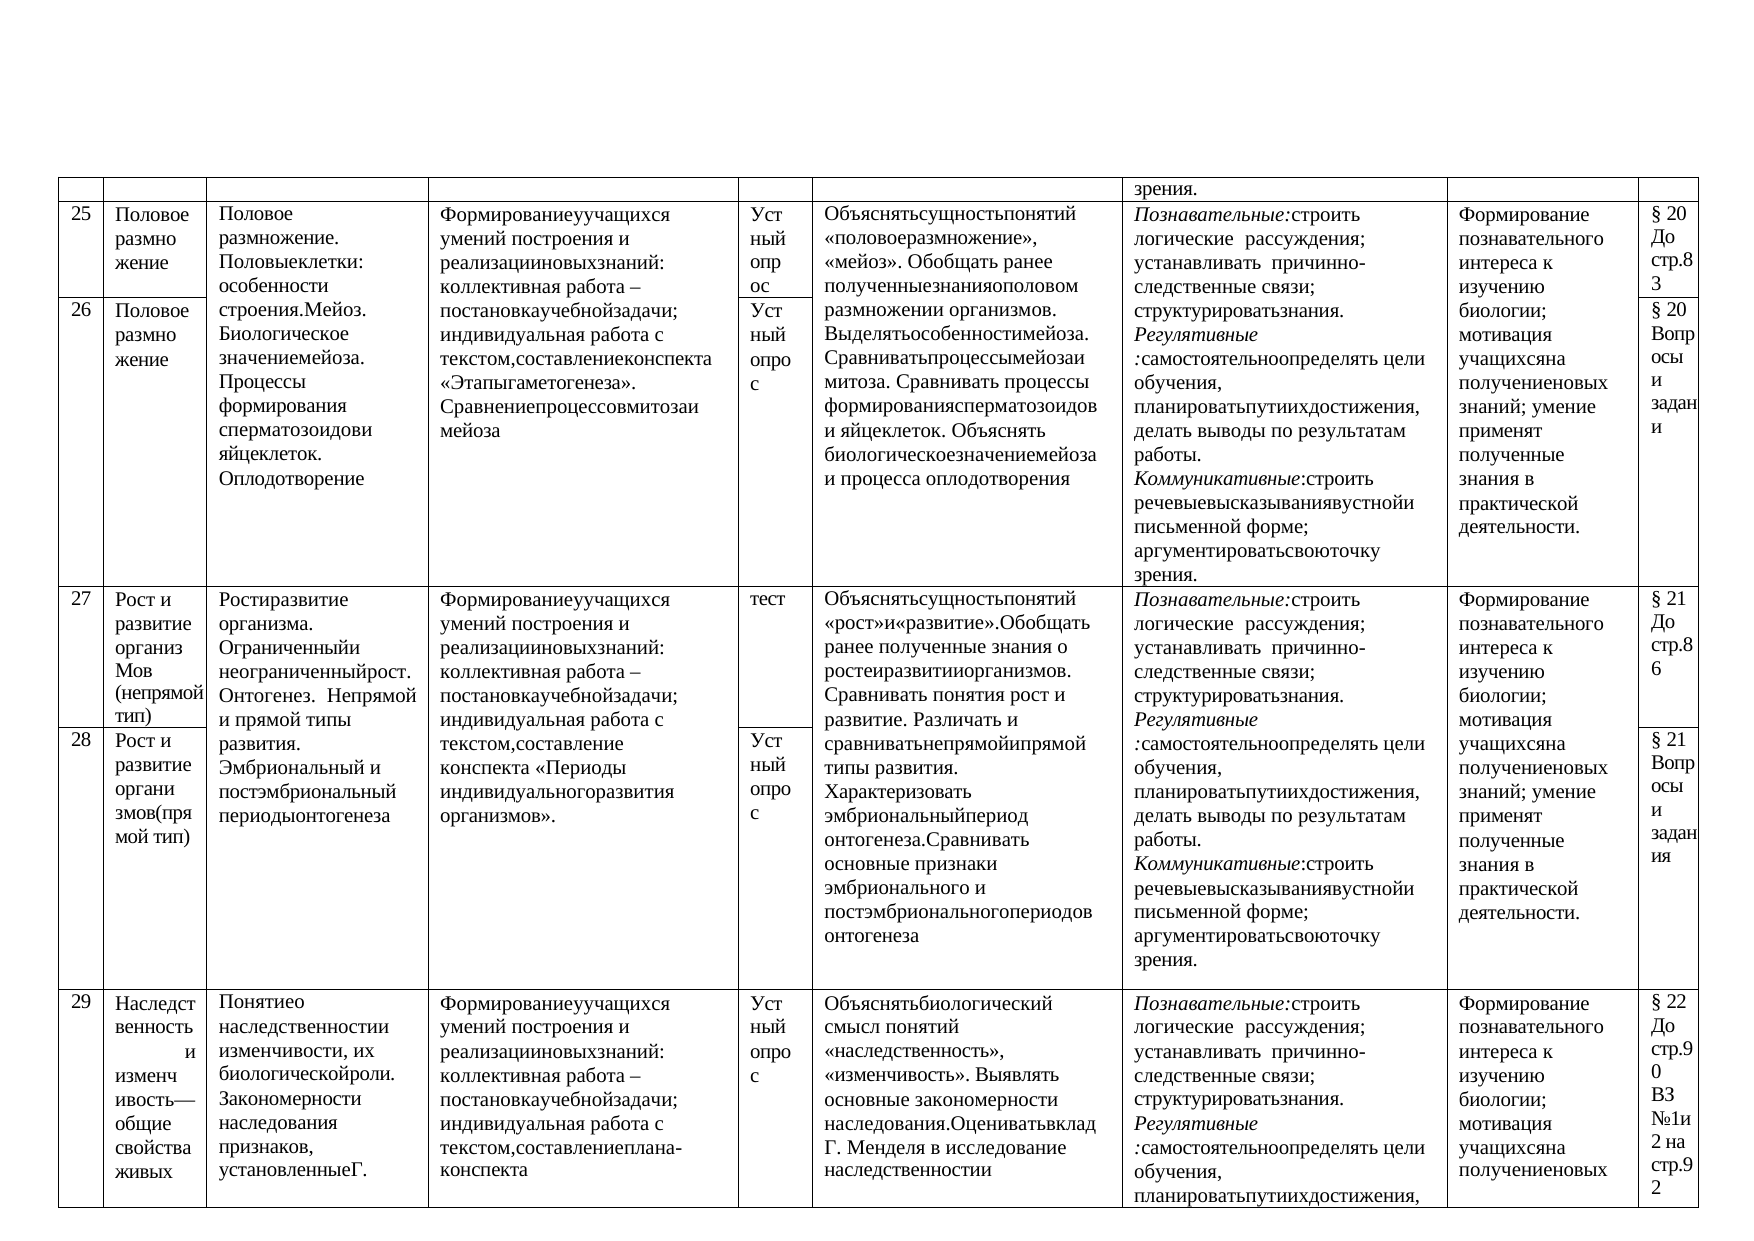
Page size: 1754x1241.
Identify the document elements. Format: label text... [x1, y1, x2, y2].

table_cell Устный опрос [739, 202, 812, 297]
table_cell Устныйопрос [739, 298, 812, 586]
table_cell 25 [59, 202, 103, 297]
table_cell Рост и развитие организмов(прямой тип) [104, 728, 206, 989]
table_cell Рост и развитие организ Мов (непрямой тип) [104, 587, 206, 727]
table_cell Ростиразвитие организма. Ограниченныйи неограниченныйрост. Онтогенез. Непрямой и прямой типы развития. Эмбриональный и постэмбриональный периодыонтогенеза [207, 587, 428, 989]
table_header [104, 178, 206, 201]
table_cell Познавательные:строить логические рассуждения; устанавливать причинно- следственные связи; структурироватьзнания. Регулятивные:самостоятельноопределять цели обучения, планироватьпутиихдостижения, делать выводы по результатам работы. Коммуникативные:строить речевыевысказываниявустнойи письменной форме; аргументироватьсвоюточку зрения. [1123, 587, 1447, 989]
table_cell 28 [59, 728, 103, 989]
table_cell § 21 Вопросы и задания [1639, 728, 1698, 989]
table_cell § 22 До стр.90 ВЗ №1и2 на стр.92 [1639, 990, 1698, 1207]
table_header [1639, 178, 1698, 201]
table_header [1448, 178, 1638, 201]
table_cell Устныйопрос [739, 728, 812, 989]
table_cell Формированиеуучащихся умений построения и реализацииновыхзнаний: коллективная работа – постановкаучебнойзадачи; индивидуальная работа с текстом,составлениеплана- конспекта [429, 990, 738, 1207]
table_cell 27 [59, 587, 103, 727]
table_header [207, 178, 428, 201]
table_header [739, 178, 812, 201]
table_cell Объяснятьсущностьпонятий «рост»и«развитие».Обобщать ранее полученные знания о ростеиразвитииорганизмов. Сравнивать понятия рост и развитие. Различать и сравниватьнепрямойипрямой типы развития. Характеризовать эмбриональныйпериод онтогенеза.Сравнивать основные признаки эмбрионального и постэмбриональногопериодов онтогенеза [813, 587, 1122, 989]
table_cell 29 [59, 990, 103, 1207]
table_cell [1448, 202, 1638, 586]
table_cell § 20 Вопросы и задани [1639, 298, 1698, 586]
table_cell Объяснятьбиологический смысл понятий «наследственность», «изменчивость». Выявлять основные закономерности наследования.Оцениватьвклад Г. Менделя в исследование наследственностии [813, 990, 1122, 1207]
table_cell Познавательные:строить логические рассуждения; устанавливать причинно- следственные связи; структурироватьзнания. Регулятивные:самостоятельноопределять цели обучения, планироватьпутиихдостижения, [1123, 990, 1447, 1207]
table_cell Формированиеуучащихся умений построения и реализацииновыхзнаний: коллективная работа – постановкаучебнойзадачи; индивидуальная работа с текстом,составление конспекта «Периоды индивидуальногоразвития организмов». [429, 587, 738, 989]
table_cell Половое размножение. Половыеклетки: особенности строения.Мейоз. Биологическое значениемейоза. Процессы формирования сперматозоидови яйцеклеток. Оплодотворение [207, 202, 428, 586]
table_cell § 20 До стр.83 [1639, 202, 1698, 297]
table_cell Объяснятьсущностьпонятий «половоеразмножение», «мейоз». Обобщать ранее полученныезнанияополовом размножении организмов. Выделятьособенностимейоза. Сравниватьпроцессымейозаи митоза. Сравнивать процессы формированиясперматозоидов и яйцеклеток. Объяснять биологическоезначениемейоза и процесса оплодотворения [813, 202, 1122, 586]
table_header [813, 178, 1122, 201]
table_cell Половое размножение [104, 298, 206, 586]
table_cell Познавательные:строить логические рассуждения; устанавливать причинно- следственные связи; структурироватьзнания. Регулятивные:самостоятельноопределять цели обучения, планироватьпутиихдостижения, делать выводы по результатам работы. Коммуникативные:строить речевыевысказываниявустнойи письменной форме; аргументироватьсвоюточку зрения. [1123, 202, 1447, 586]
table_cell Половое размножение [104, 202, 206, 297]
table_header [59, 178, 103, 201]
table_header [429, 178, 738, 201]
table_cell Устныйопрос [739, 990, 812, 1207]
table_cell Понятиео наследственностии изменчивости, их биологическойроли. Закономерности наследования признаков, установленныеГ. [207, 990, 428, 1207]
table_cell Наследственность и изменчивость— общие свойства живых [104, 990, 206, 1207]
table_header зрения. [1123, 178, 1447, 201]
table_cell § 21 До стр.86 [1639, 587, 1698, 727]
table_cell 26 [59, 298, 103, 586]
table_cell Формированиеуучащихся умений построения и реализацииновыхзнаний: коллективная работа – постановкаучебнойзадачи; индивидуальная работа с текстом,составлениеконспекта «Этапыгаметогенеза». Сравнениепроцессовмитозаи мейоза [429, 202, 738, 586]
table_cell Формирование познавательного интереса к изучению биологии; мотивация учащихсяна получениеновых [1448, 990, 1638, 1207]
table_cell тест [739, 587, 812, 727]
